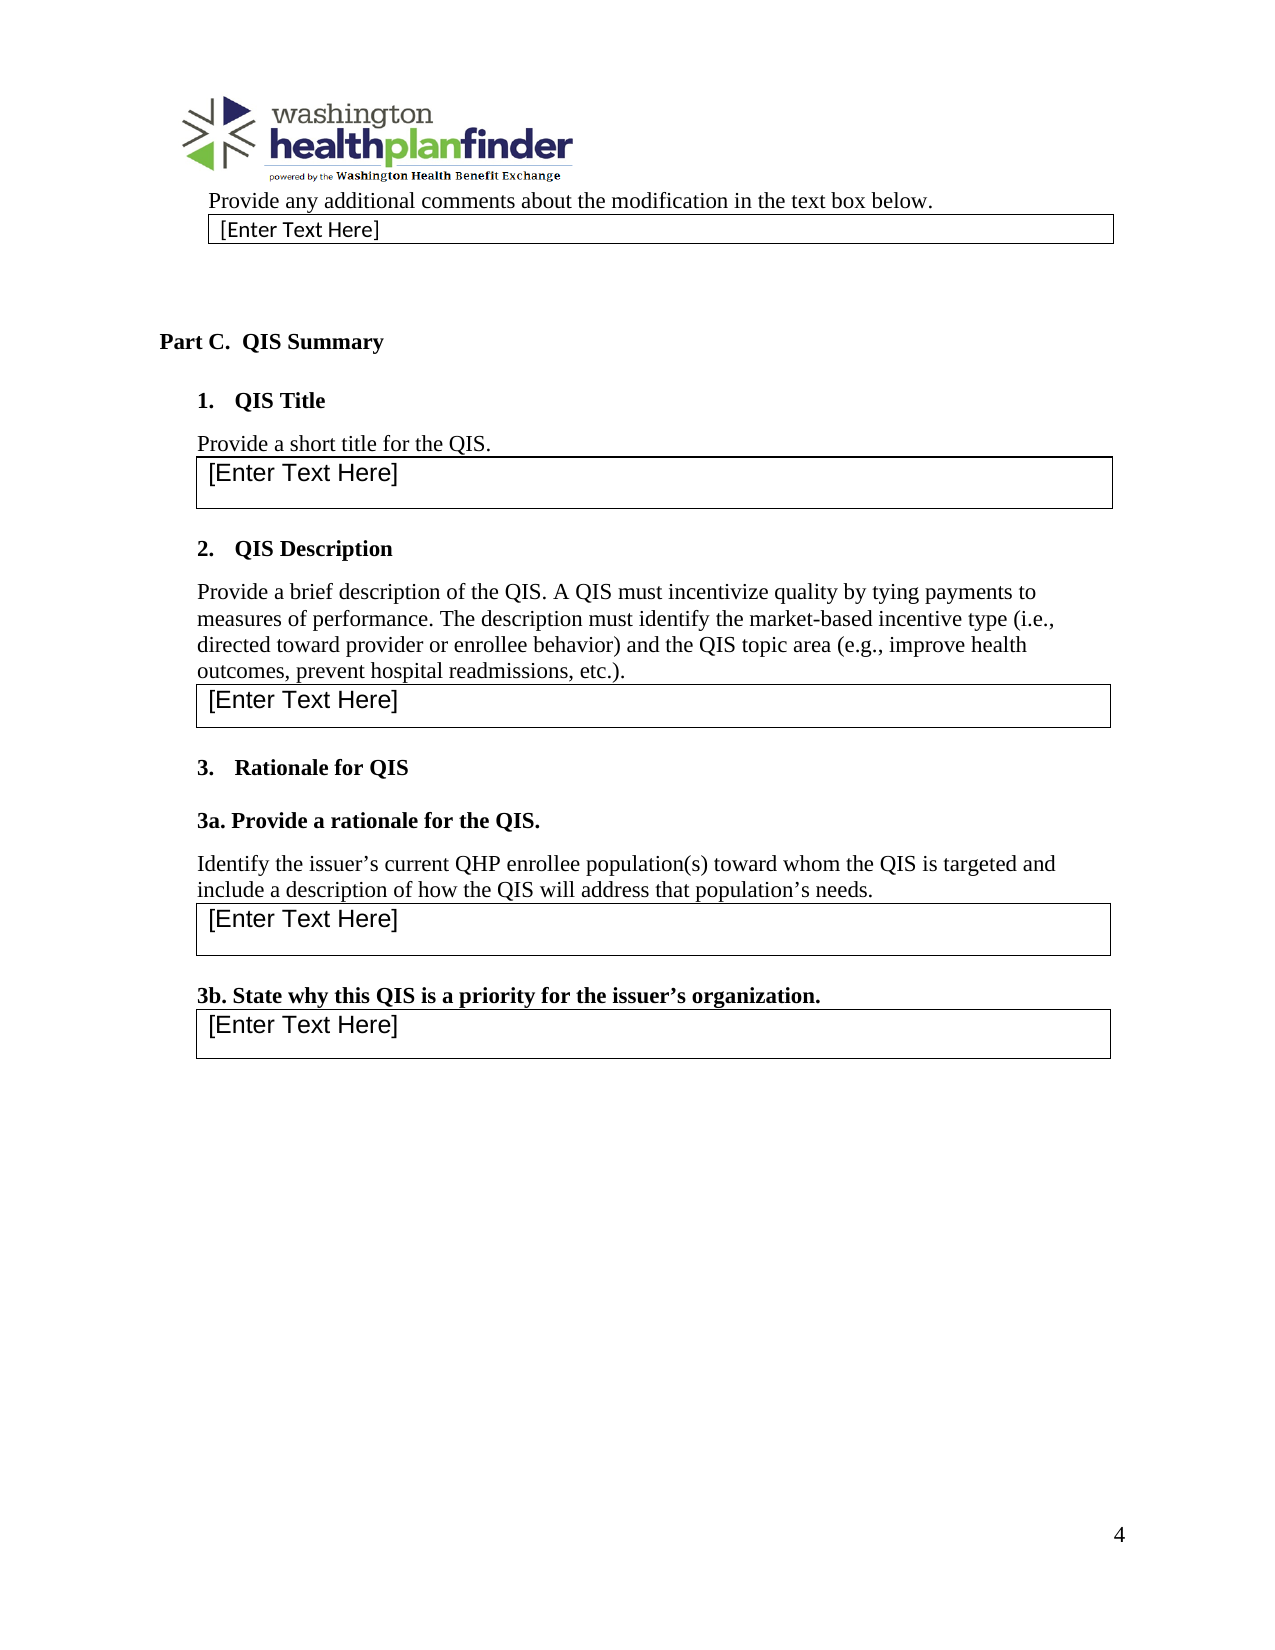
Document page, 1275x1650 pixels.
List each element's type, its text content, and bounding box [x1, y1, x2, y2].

text 3a. Provide a rationale for the QIS. [197, 807, 1125, 833]
picture [159, 75, 583, 188]
text Part C. QIS Summary [159, 328, 1125, 355]
text Provide a brief description of the QIS. A QIS must incentivize quality by tying payments to measures of performance. The description must identify the market-based incentive type (i.e., directed toward provider or enrollee behavior) and the QIS topic area (e.g., improve health outcomes, prevent hospital readmissions, etc.). [197, 578, 1125, 684]
text Identify the issuer’s current QHP enrollee population(s) toward whom the QIS is targeted and include a description of how the QIS will address that population’s needs. [197, 850, 1125, 903]
table_header [197, 685, 1110, 727]
text 3b. State why this QIS is a priority for the issuer’s organization. [197, 982, 1125, 1009]
list QIS Description [197, 535, 1125, 562]
table_header [197, 904, 1110, 955]
table_header [197, 458, 1112, 508]
list QIS Title [197, 387, 1125, 413]
text Provide a short title for the QIS. [197, 430, 1125, 456]
table_header [197, 1010, 1110, 1057]
list Rationale for QIS [197, 754, 1125, 781]
table_header Provide any additional comments about the modification in the text box below. [197, 188, 1125, 300]
